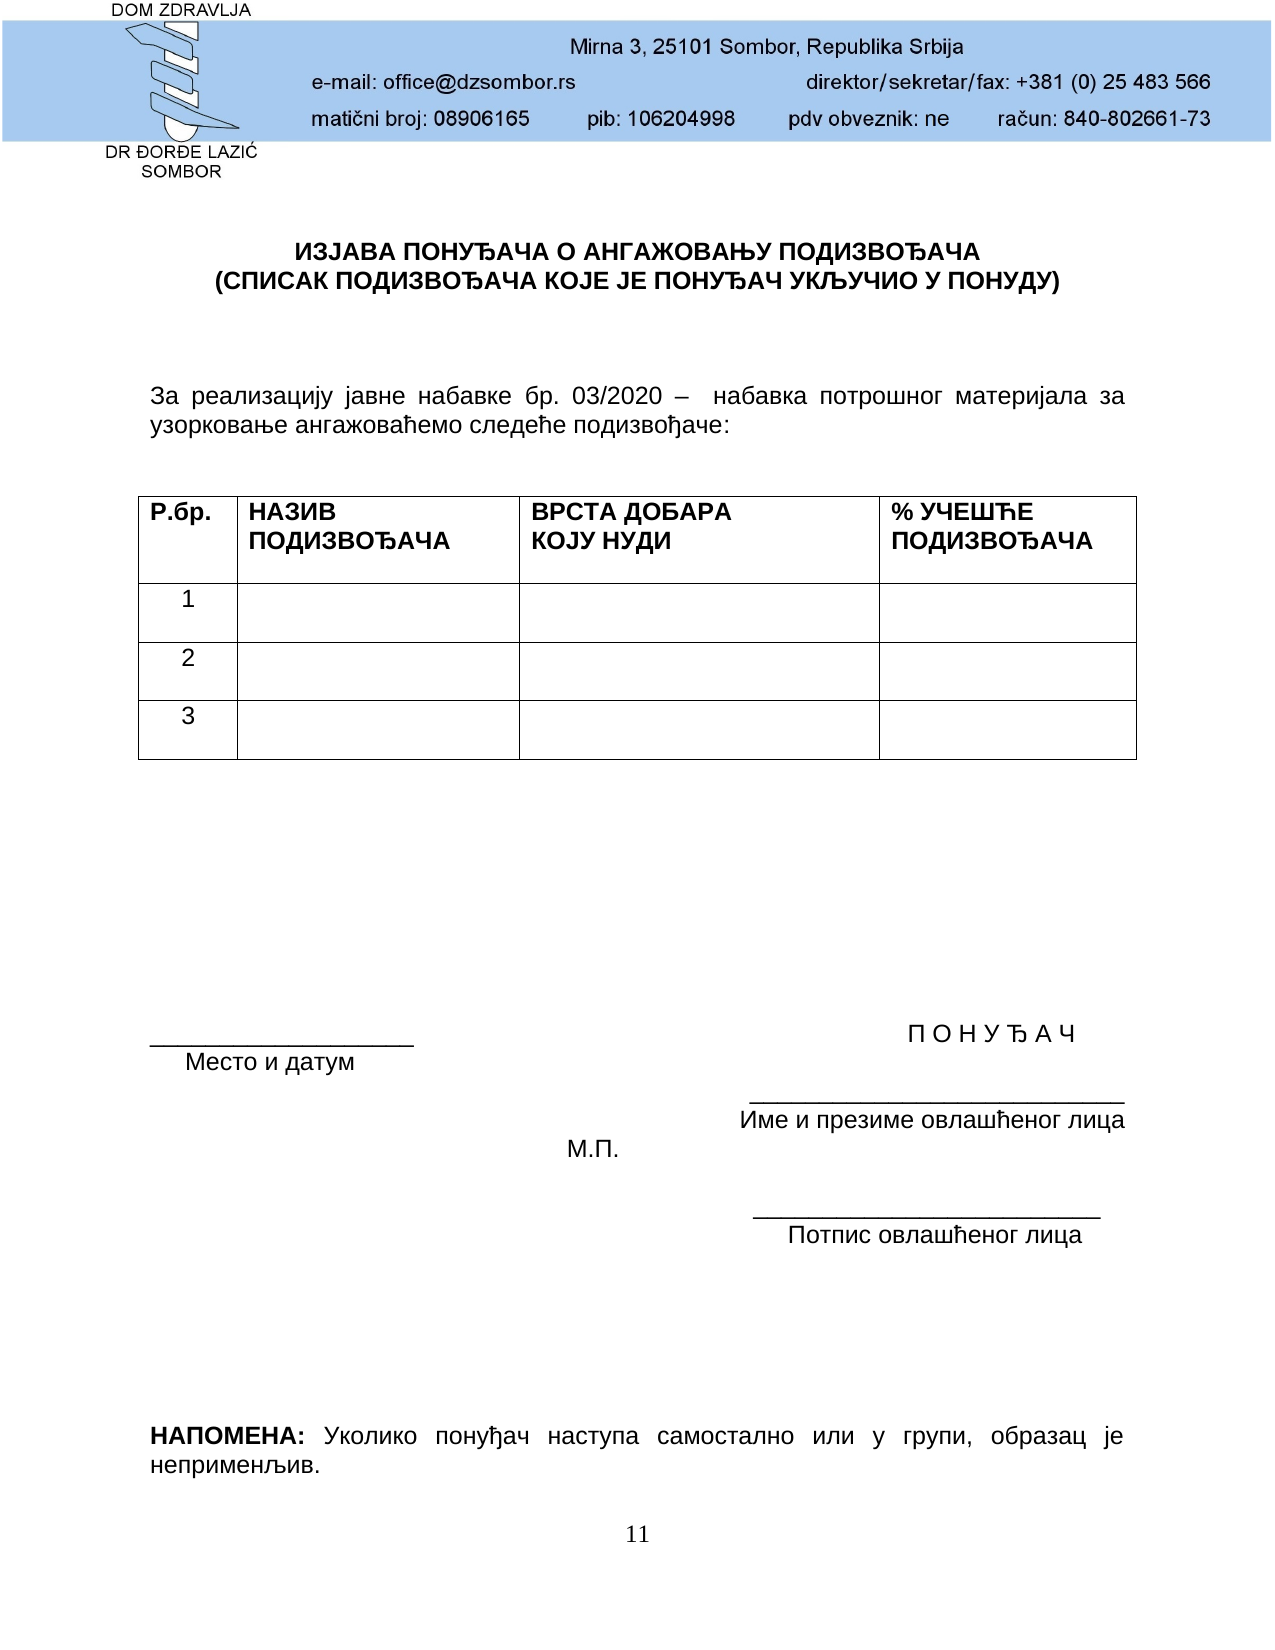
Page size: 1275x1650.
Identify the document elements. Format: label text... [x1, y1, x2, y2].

table_header ВРСТА ДОБАРА КОЈУ НУДИ [520, 497, 879, 583]
table_cell [238, 643, 519, 700]
table_cell [520, 701, 879, 759]
text Потпис овлашћеног лица [150, 1220, 1125, 1249]
table_cell [880, 643, 1136, 700]
table_cell [520, 643, 879, 700]
table_cell [520, 584, 879, 642]
table_cell [880, 701, 1136, 759]
table_cell [880, 584, 1136, 642]
text За реализацију јавне набавке бр. 03/2020 – набавкa потрошног материјала за узорковање ангажоваћемо следеће подизвођаче: [150, 381, 1125, 438]
table_cell 3 [139, 701, 237, 759]
text Место и датум [150, 1047, 1125, 1076]
text ___________________________ [150, 1076, 1125, 1105]
table_cell 1 [139, 584, 237, 642]
text М.П. [150, 1134, 1125, 1162]
table_header % УЧЕШЋЕ ПОДИЗВОЂАЧА [880, 497, 1136, 583]
table_cell [238, 701, 519, 759]
picture [2, 0, 1272, 180]
table_cell 2 [139, 643, 237, 700]
text ___________________ П О Н У Ђ А Ч [150, 1019, 1125, 1047]
text _________________________ [150, 1191, 1125, 1220]
table_header НАЗИВ ПОДИЗВОЂАЧА [238, 497, 519, 583]
text Име и презиме овлашћеног лица [150, 1105, 1125, 1134]
table_header Р.бр. [139, 497, 237, 583]
text (СПИСАК ПОДИЗВОЂАЧА КОЈЕ ЈЕ ПОНУЂАЧ УКЉУЧИО У ПОНУДУ) [150, 266, 1125, 295]
text НАПОМЕНА: Уколико понуђач наступа самостално или у групи, образац је неприменљив. [150, 1421, 1125, 1479]
table_cell [238, 584, 519, 642]
text ИЗЈАВА ПОНУЂАЧА О АНГАЖОВАЊУ ПОДИЗВОЂАЧА [150, 237, 1125, 266]
